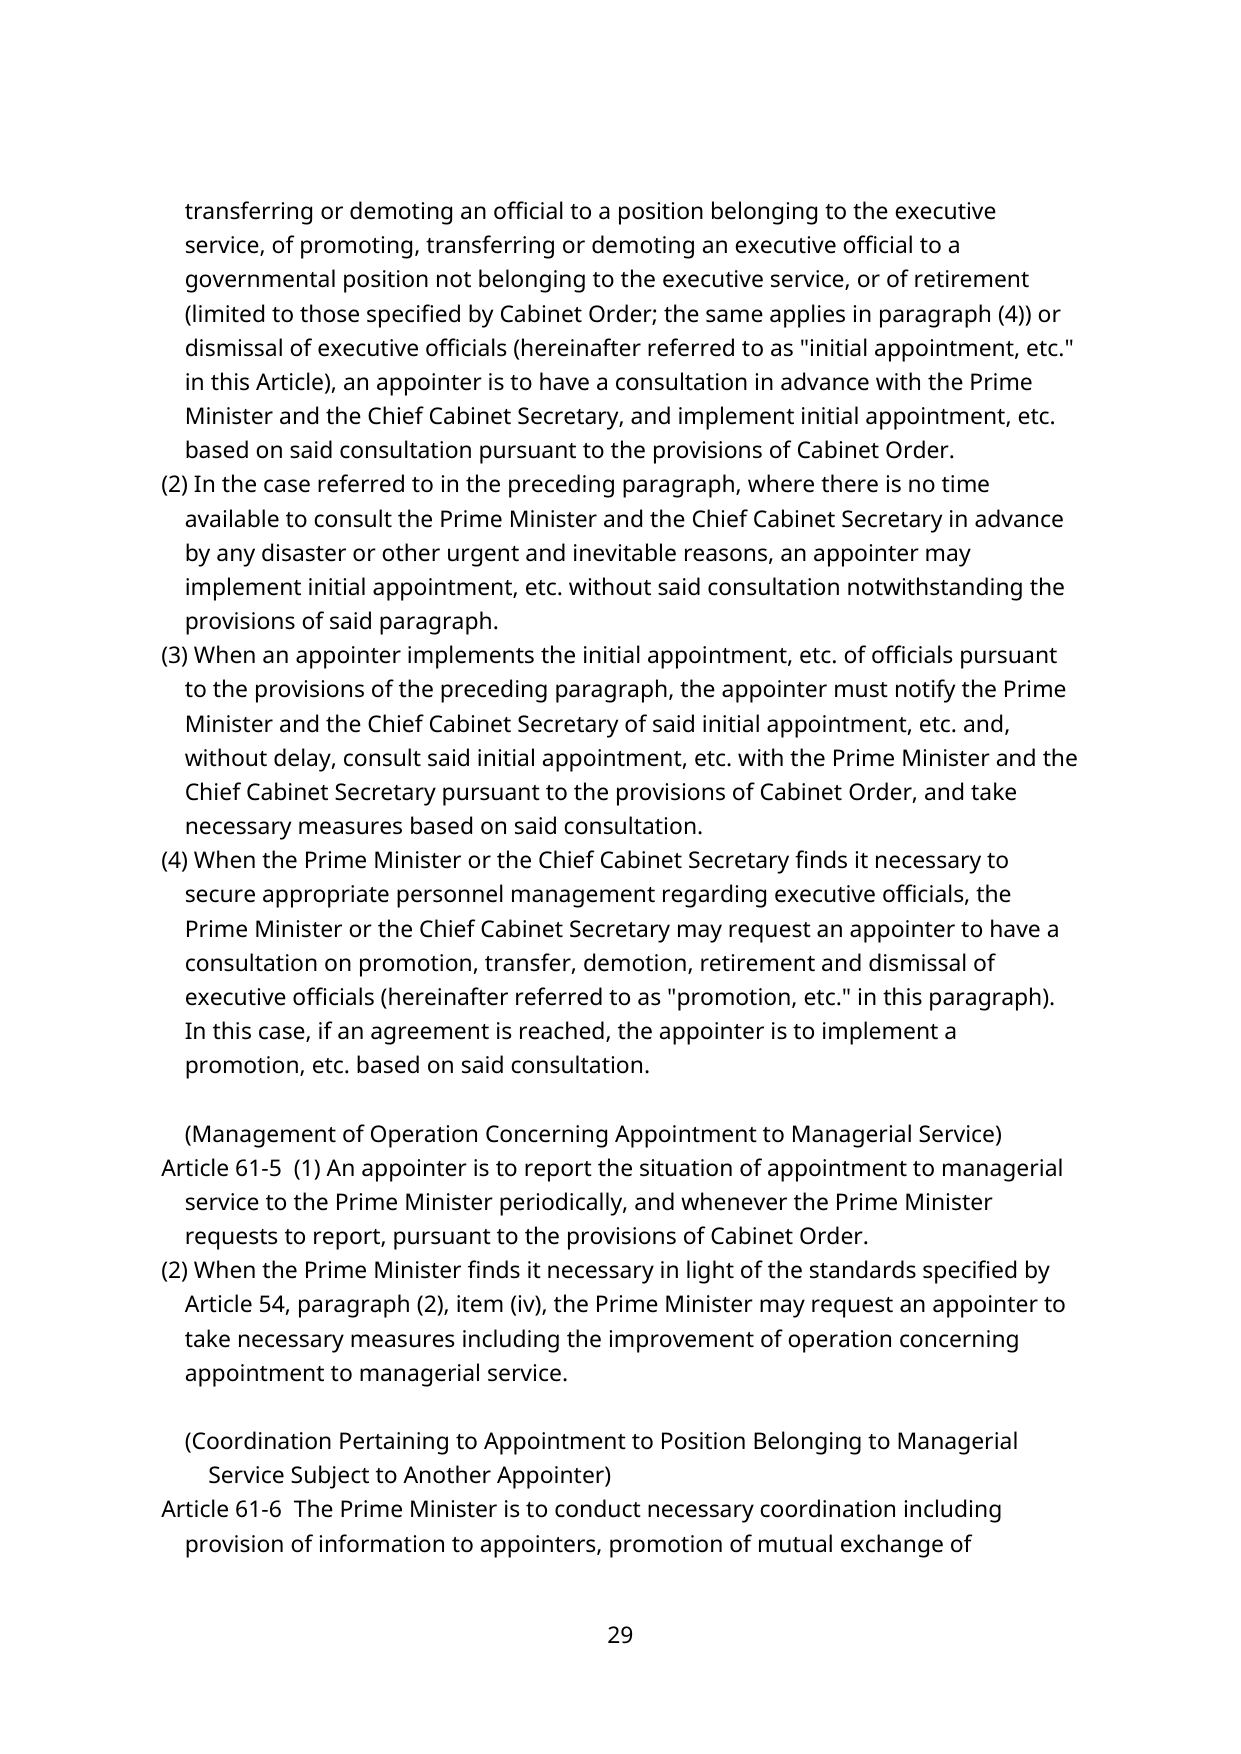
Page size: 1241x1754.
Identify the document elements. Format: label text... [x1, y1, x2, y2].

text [161, 1492, 1079, 1560]
text (2) When the Prime Minister finds it necessary in light of the standards specified by Article 54, paragraph (2), item (iv), the Prime Minister may request an appointer to take necessary measures including the improvement of operation concerning appointment to managerial service. [161, 1253, 1079, 1389]
text (2) In the case referred to in the preceding paragraph, where there is no time available to consult the Prime Minister and the Chief Cabinet Secretary in advance by any disaster or other urgent and inevitable reasons, an appointer may implement initial appointment, etc. without said consultation notwithstanding the provisions of said paragraph. [161, 467, 1079, 638]
text (Coordination Pertaining to Appointment to Position Belonging to Managerial Service Subject to Another Appointer) [184, 1424, 1079, 1492]
text (4) When the Prime Minister or the Chief Cabinet Secretary finds it necessary to secure appropriate personnel management regarding executive officials, the Prime Minister or the Chief Cabinet Secretary may request an appointer to have a consultation on promotion, transfer, demotion, retirement and dismissal of executive officials (hereinafter referred to as "promotion, etc." in this paragraph). In this case, if an agreement is reached, the appointer is to implement a promotion, etc. based on said consultation. [161, 843, 1079, 1082]
text (3) When an appointer implements the initial appointment, etc. of officials pursuant to the provisions of the preceding paragraph, the appointer must notify the Prime Minister and the Chief Cabinet Secretary of said initial appointment, etc. and, without delay, consult said initial appointment, etc. with the Prime Minister and the Chief Cabinet Secretary pursuant to the provisions of Cabinet Order, and take necessary measures based on said consultation. [161, 638, 1079, 843]
text (Management of Operation Concerning Appointment to Managerial Service) [184, 1116, 1079, 1150]
text Article 61-5 (1) An appointer is to report the situation of appointment to managerial service to the Prime Minister periodically, and whenever the Prime Minister requests to report, pursuant to the provisions of Cabinet Order. [161, 1150, 1079, 1253]
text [161, 194, 1079, 467]
